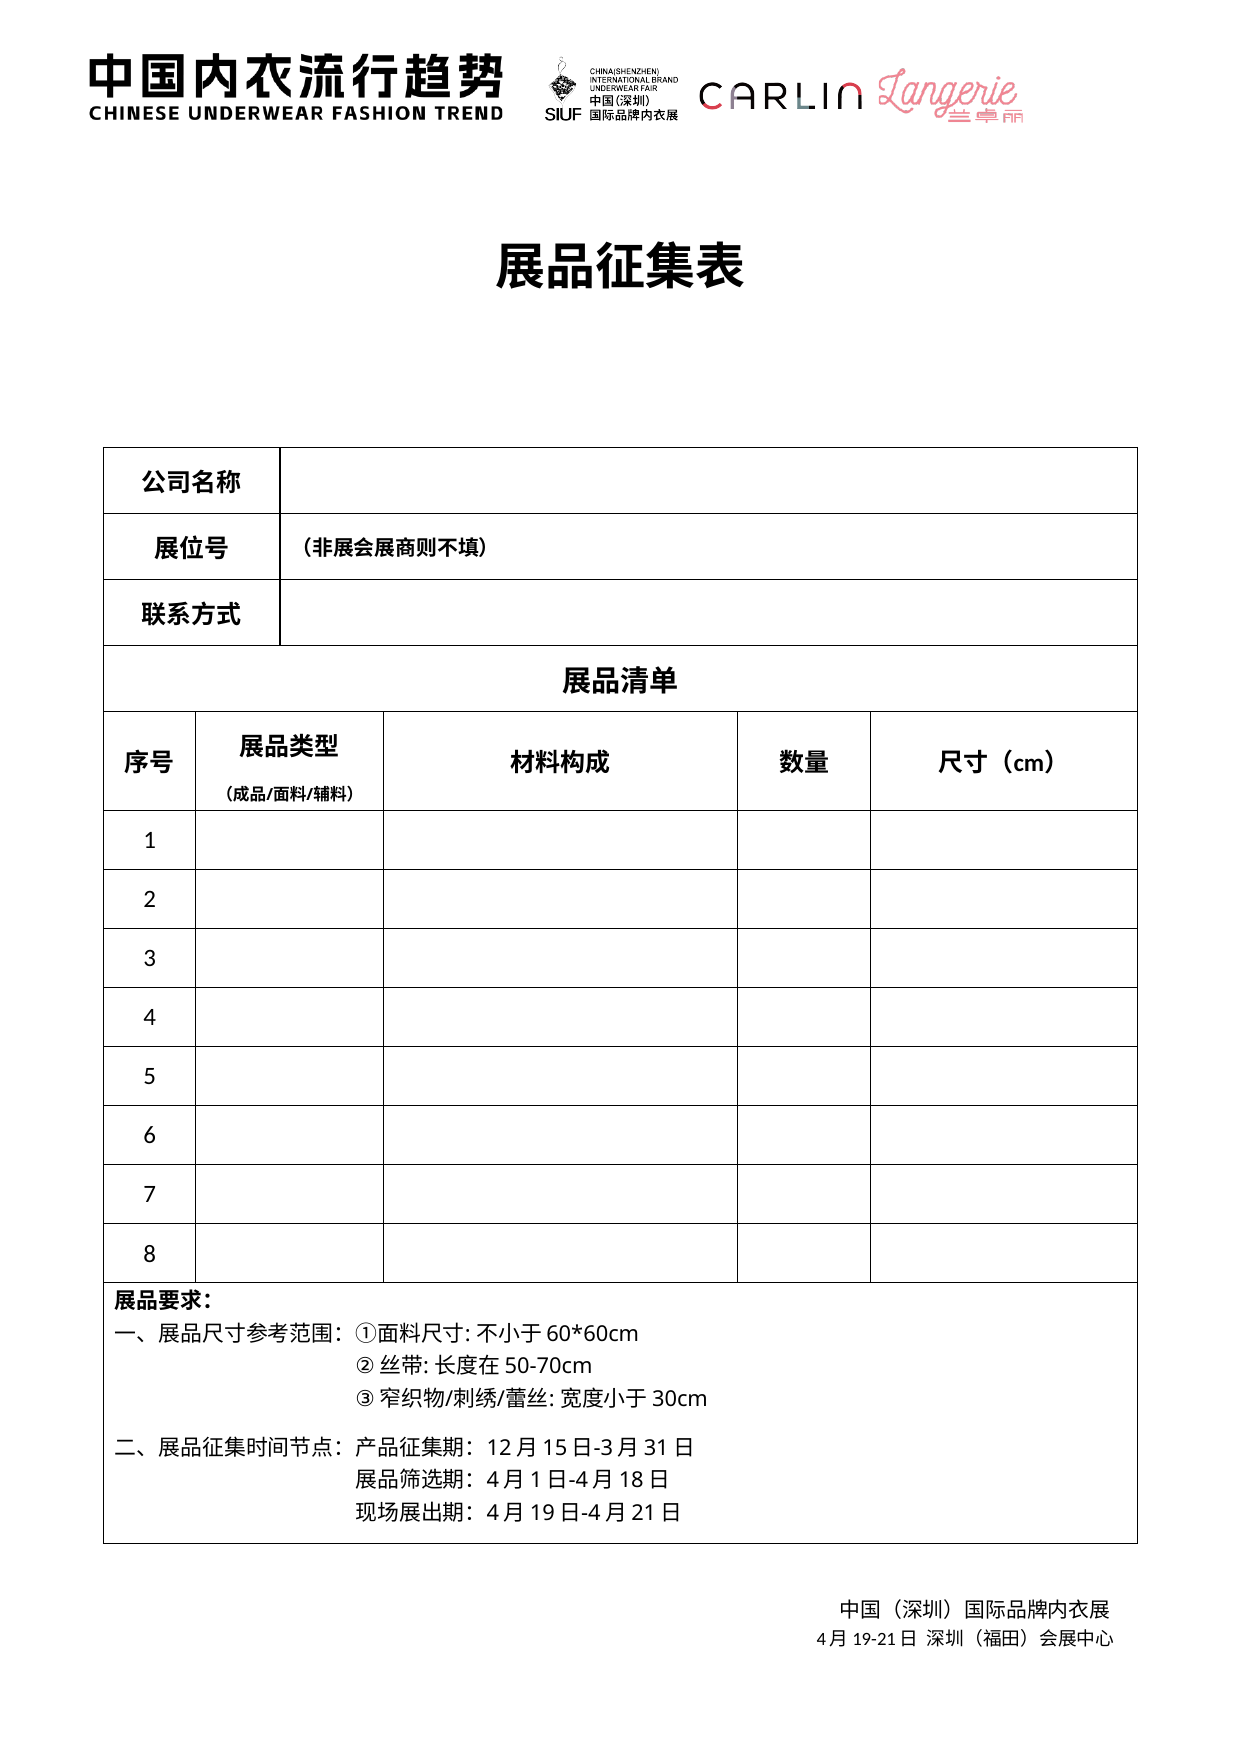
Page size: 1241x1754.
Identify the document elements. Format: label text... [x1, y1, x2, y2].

table_cell [196, 870, 383, 928]
table_cell [196, 1047, 383, 1105]
table_cell [384, 870, 737, 928]
table_cell 序号 [104, 712, 195, 809]
table_cell [871, 811, 1137, 869]
table_cell [738, 870, 870, 928]
table_cell 4 [104, 988, 195, 1046]
table_cell [738, 1047, 870, 1105]
table_cell 7 [104, 1165, 195, 1223]
table_cell [871, 929, 1137, 987]
table_cell [196, 1106, 383, 1164]
table_cell [738, 1106, 870, 1164]
table_cell 2 [104, 870, 195, 928]
picture [878, 40, 1023, 142]
table_cell （非展会展商则不填） [281, 514, 1137, 579]
table_cell [738, 811, 870, 869]
table_cell 8 [104, 1224, 195, 1282]
subtitle 展品征集表 [88, 214, 1152, 311]
table_cell 展位号 [104, 514, 279, 579]
table_cell 3 [104, 929, 195, 987]
table_cell [871, 1047, 1137, 1105]
table_cell [196, 811, 383, 869]
table_cell [384, 1106, 737, 1164]
table_cell 1 [104, 811, 195, 869]
table_cell [196, 929, 383, 987]
table_header 公司名称 [104, 448, 279, 513]
table_cell 联系方式 [104, 580, 279, 645]
table_cell [871, 988, 1137, 1046]
table_cell [384, 929, 737, 987]
table_cell 尺寸（cm） [871, 712, 1137, 809]
picture [699, 35, 862, 142]
table_cell [871, 1224, 1137, 1282]
table_cell [196, 988, 383, 1046]
table_cell [738, 1224, 870, 1282]
table_cell [738, 988, 870, 1046]
table_cell [196, 1165, 383, 1223]
table_cell 6 [104, 1106, 195, 1164]
table_cell 5 [104, 1047, 195, 1105]
table_header [281, 448, 1137, 513]
picture [88, 25, 503, 142]
table_cell [871, 1106, 1137, 1164]
table_cell 展品类型 （成品/面料/辅料） [196, 712, 383, 809]
table_cell 材料构成 [384, 712, 737, 809]
table_cell [738, 1165, 870, 1223]
table_cell [738, 929, 870, 987]
table_cell [871, 1165, 1137, 1223]
table_cell [384, 811, 737, 869]
picture [544, 30, 679, 142]
table_cell [384, 1047, 737, 1105]
table_cell [281, 580, 1137, 645]
table_cell 展品清单 [104, 646, 1137, 711]
table_cell [384, 1165, 737, 1223]
table_cell 数量 [738, 712, 870, 809]
table_cell [384, 988, 737, 1046]
table_cell [384, 1224, 737, 1282]
table_cell [871, 870, 1137, 928]
table_cell [196, 1224, 383, 1282]
